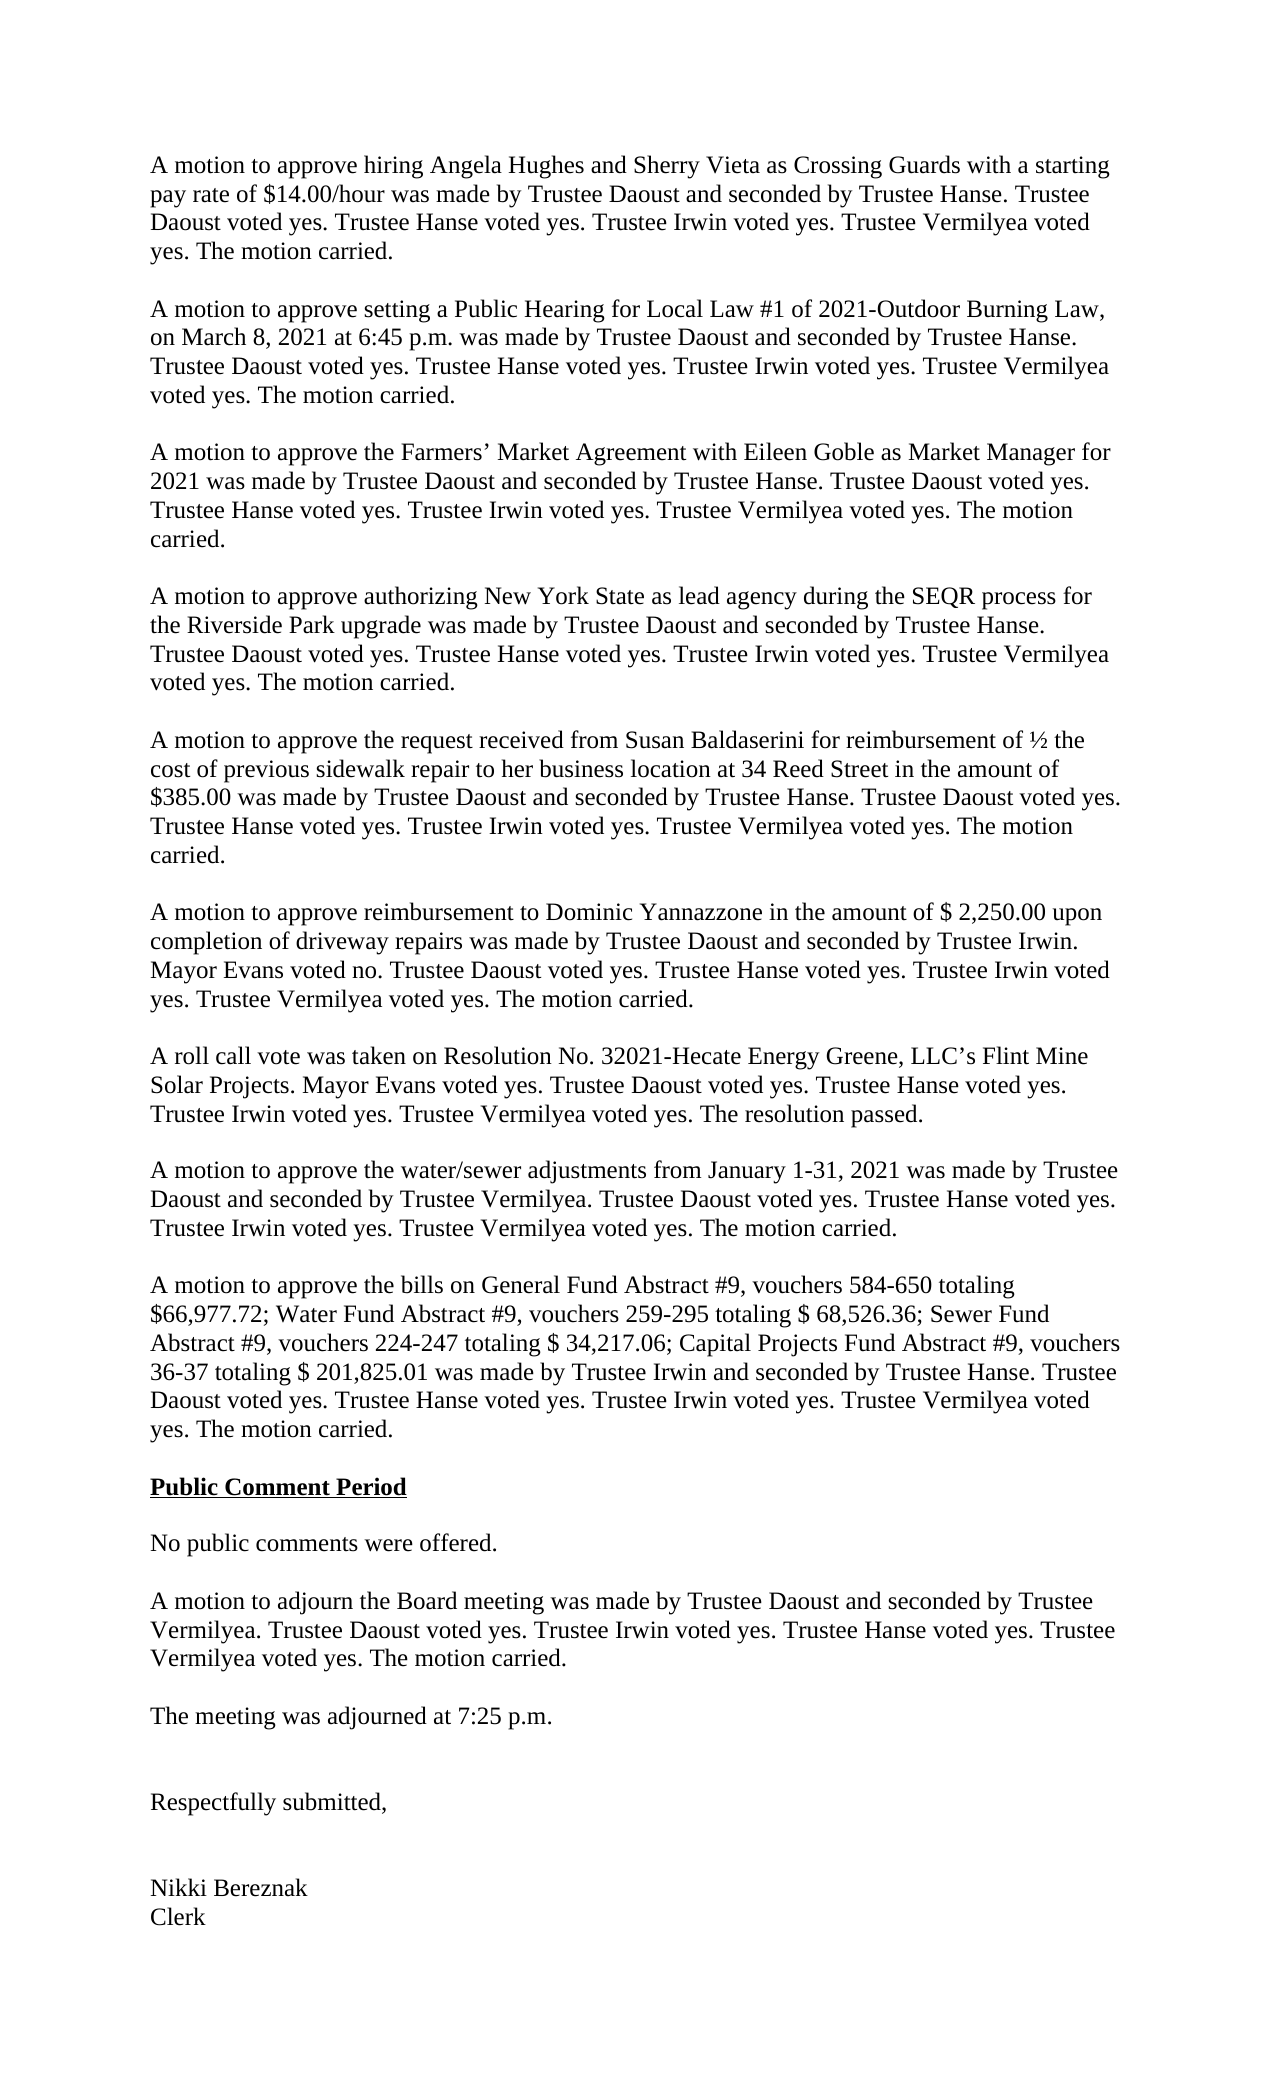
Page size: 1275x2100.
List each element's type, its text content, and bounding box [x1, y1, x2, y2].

text A motion to approve the request received from Susan Baldaserini for reimbursement of ½ the cost of previous sidewalk repair to her business location at 34 Reed Street in the amount of $385.00 was made by Trustee Daoust and seconded by Trustee Hanse. Trustee Daoust voted yes. Trustee Hanse voted yes. Trustee Irwin voted yes. Trustee Vermilyea voted yes. The motion carried. [150, 725, 1125, 869]
text Respectfully submitted, [150, 1787, 1125, 1815]
text A motion to adjourn the Board meeting was made by Trustee Daoust and seconded by Trustee Vermilyea. Trustee Daoust voted yes. Trustee Irwin voted yes. Trustee Hanse voted yes. Trustee Vermilyea voted yes. The motion carried. [150, 1586, 1125, 1672]
text A roll call vote was taken on Resolution No. 32021-Hecate Energy Greene, LLC’s Flint Mine Solar Projects. Mayor Evans voted yes. Trustee Daoust voted yes. Trustee Hanse voted yes. Trustee Irwin voted yes. Trustee Vermilyea voted yes. The resolution passed. [150, 1041, 1125, 1156]
text A motion to approve hiring Angela Hughes and Sherry Vieta as Crossing Guards with a starting pay rate of $14.00/hour was made by Trustee Daoust and seconded by Trustee Hanse. Trustee Daoust voted yes. Trustee Hanse voted yes. Trustee Irwin voted yes. Trustee Vermilyea voted yes. The motion carried. [150, 150, 1125, 265]
text The meeting was adjourned at 7:25 p.m. [150, 1701, 1125, 1758]
text A motion to approve the water/sewer adjustments from January 1-31, 2021 was made by Trustee Daoust and seconded by Trustee Vermilyea. Trustee Daoust voted yes. Trustee Hanse voted yes. Trustee Irwin voted yes. Trustee Vermilyea voted yes. The motion carried. A motion to approve the bills on General Fund Abstract #9, vouchers 584-650 totaling $66,977.72; Water Fund Abstract #9, vouchers 259-295 totaling $ 68,526.36; Sewer Fund Abstract #9, vouchers 224-247 totaling $ 34,217.06; Capital Projects Fund Abstract #9, vouchers 36-37 totaling $ 201,825.01 was made by Trustee Irwin and seconded by Trustee Hanse. Trustee Daoust voted yes. Trustee Hanse voted yes. Trustee Irwin voted yes. Trustee Vermilyea voted yes. The motion carried. Public Comment Period [150, 1156, 1125, 1528]
text A motion to approve reimbursement to Dominic Yannazzone in the amount of $ 2,250.00 upon completion of driveway repairs was made by Trustee Daoust and seconded by Trustee Irwin. Mayor Evans voted no. Trustee Daoust voted yes. Trustee Hanse voted yes. Trustee Irwin voted yes. Trustee Vermilyea voted yes. The motion carried. [150, 897, 1125, 1012]
text Nikki Bereznak Clerk [150, 1873, 1125, 1930]
text A motion to approve setting a Public Hearing for Local Law #1 of 2021-Outdoor Burning Law, on March 8, 2021 at 6:45 p.m. was made by Trustee Daoust and seconded by Trustee Hanse. Trustee Daoust voted yes. Trustee Hanse voted yes. Trustee Irwin voted yes. Trustee Vermilyea voted yes. The motion carried. [150, 294, 1125, 409]
text A motion to approve the Farmers’ Market Agreement with Eileen Goble as Market Manager for 2021 was made by Trustee Daoust and seconded by Trustee Hanse. Trustee Daoust voted yes. Trustee Hanse voted yes. Trustee Irwin voted yes. Trustee Vermilyea voted yes. The motion carried. [150, 437, 1125, 552]
text No public comments were offered. [150, 1528, 1125, 1557]
text A motion to approve authorizing New York State as lead agency during the SEQR process for the Riverside Park upgrade was made by Trustee Daoust and seconded by Trustee Hanse. Trustee Daoust voted yes. Trustee Hanse voted yes. Trustee Irwin voted yes. Trustee Vermilyea voted yes. The motion carried. [150, 552, 1125, 696]
